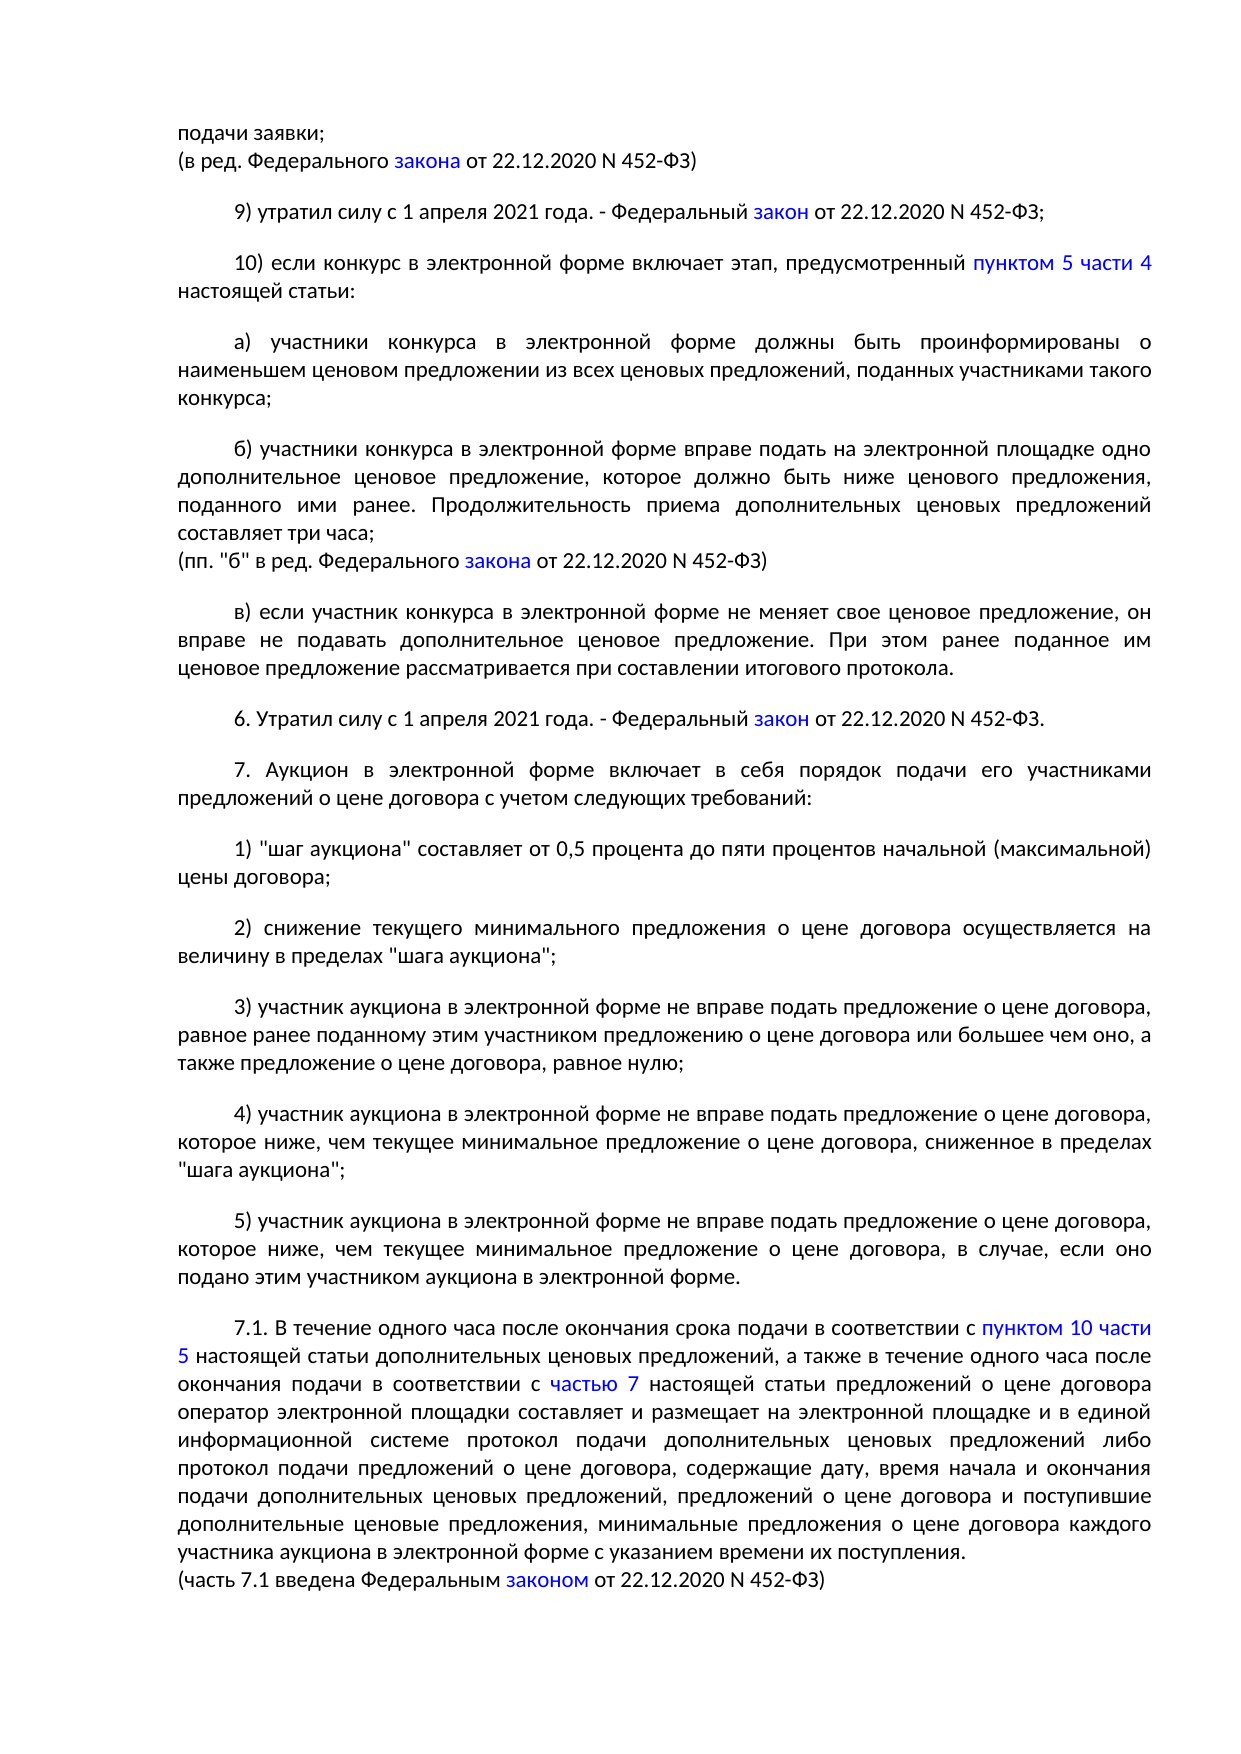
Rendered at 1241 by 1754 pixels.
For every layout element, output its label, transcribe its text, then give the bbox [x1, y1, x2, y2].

text (пп. "б" в ред. Федерального закона от 22.12.2020 N 452-ФЗ) [177, 546, 1152, 574]
text б) участники конкурса в электронной форме вправе подать на электронной площадке одно дополнительное ценовое предложение, которое должно быть ниже ценового предложения, поданного ими ранее. Продолжительность приема дополнительных ценовых предложений составляет три часа; [177, 434, 1152, 546]
text а) участники конкурса в электронной форме должны быть проинформированы о наименьшем ценовом предложении из всех ценовых предложений, поданных участниками такого конкурса; [177, 327, 1152, 411]
text 3) участник аукциона в электронной форме не вправе подать предложение о цене договора, равное ранее поданному этим участником предложению о цене договора или большее чем оно, а также предложение о цене договора, равное нулю; [177, 992, 1152, 1076]
text (часть 7.1 введена Федеральным законом от 22.12.2020 N 452-ФЗ) [177, 1565, 1152, 1593]
text 5) участник аукциона в электронной форме не вправе подать предложение о цене договора, которое ниже, чем текущее минимальное предложение о цене договора, в случае, если оно подано этим участником аукциона в электронной форме. [177, 1206, 1152, 1290]
text в) если участник конкурса в электронной форме не меняет свое ценовое предложение, он вправе не подавать дополнительное ценовое предложение. При этом ранее поданное им ценовое предложение рассматривается при составлении итогового протокола. [177, 597, 1152, 681]
text 7.1. В течение одного часа после окончания срока подачи в соответствии с пунктом 10 части 5 настоящей статьи дополнительных ценовых предложений, а также в течение одного часа после окончания подачи в соответствии с частью 7 настоящей статьи предложений о цене договора оператор электронной площадки составляет и размещает на электронной площадке и в единой информационной системе протокол подачи дополнительных ценовых предложений либо протокол подачи предложений о цене договора, содержащие дату, время начала и окончания подачи дополнительных ценовых предложений, предложений о цене договора и поступившие дополнительные ценовые предложения, минимальные предложения о цене договора каждого участника аукциона в электронной форме с указанием времени их поступления. [177, 1313, 1152, 1565]
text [177, 118, 1152, 146]
text 7. Аукцион в электронной форме включает в себя порядок подачи его участниками предложений о цене договора с учетом следующих требований: [177, 755, 1152, 811]
text (в ред. Федерального закона от 22.12.2020 N 452-ФЗ) [177, 146, 1152, 174]
text 2) снижение текущего минимального предложения о цене договора осуществляется на величину в пределах "шага аукциона"; [177, 913, 1152, 969]
text 6. Утратил силу с 1 апреля 2021 года. - Федеральный закон от 22.12.2020 N 452-ФЗ. [177, 704, 1152, 732]
text 9) утратил силу с 1 апреля 2021 года. - Федеральный закон от 22.12.2020 N 452-ФЗ; [177, 197, 1152, 225]
text 10) если конкурс в электронной форме включает этап, предусмотренный пунктом 5 части 4 настоящей статьи: [177, 248, 1152, 304]
text 1) "шаг аукциона" составляет от 0,5 процента до пяти процентов начальной (максимальной) цены договора; [177, 834, 1152, 890]
text 4) участник аукциона в электронной форме не вправе подать предложение о цене договора, которое ниже, чем текущее минимальное предложение о цене договора, сниженное в пределах "шага аукциона"; [177, 1099, 1152, 1183]
